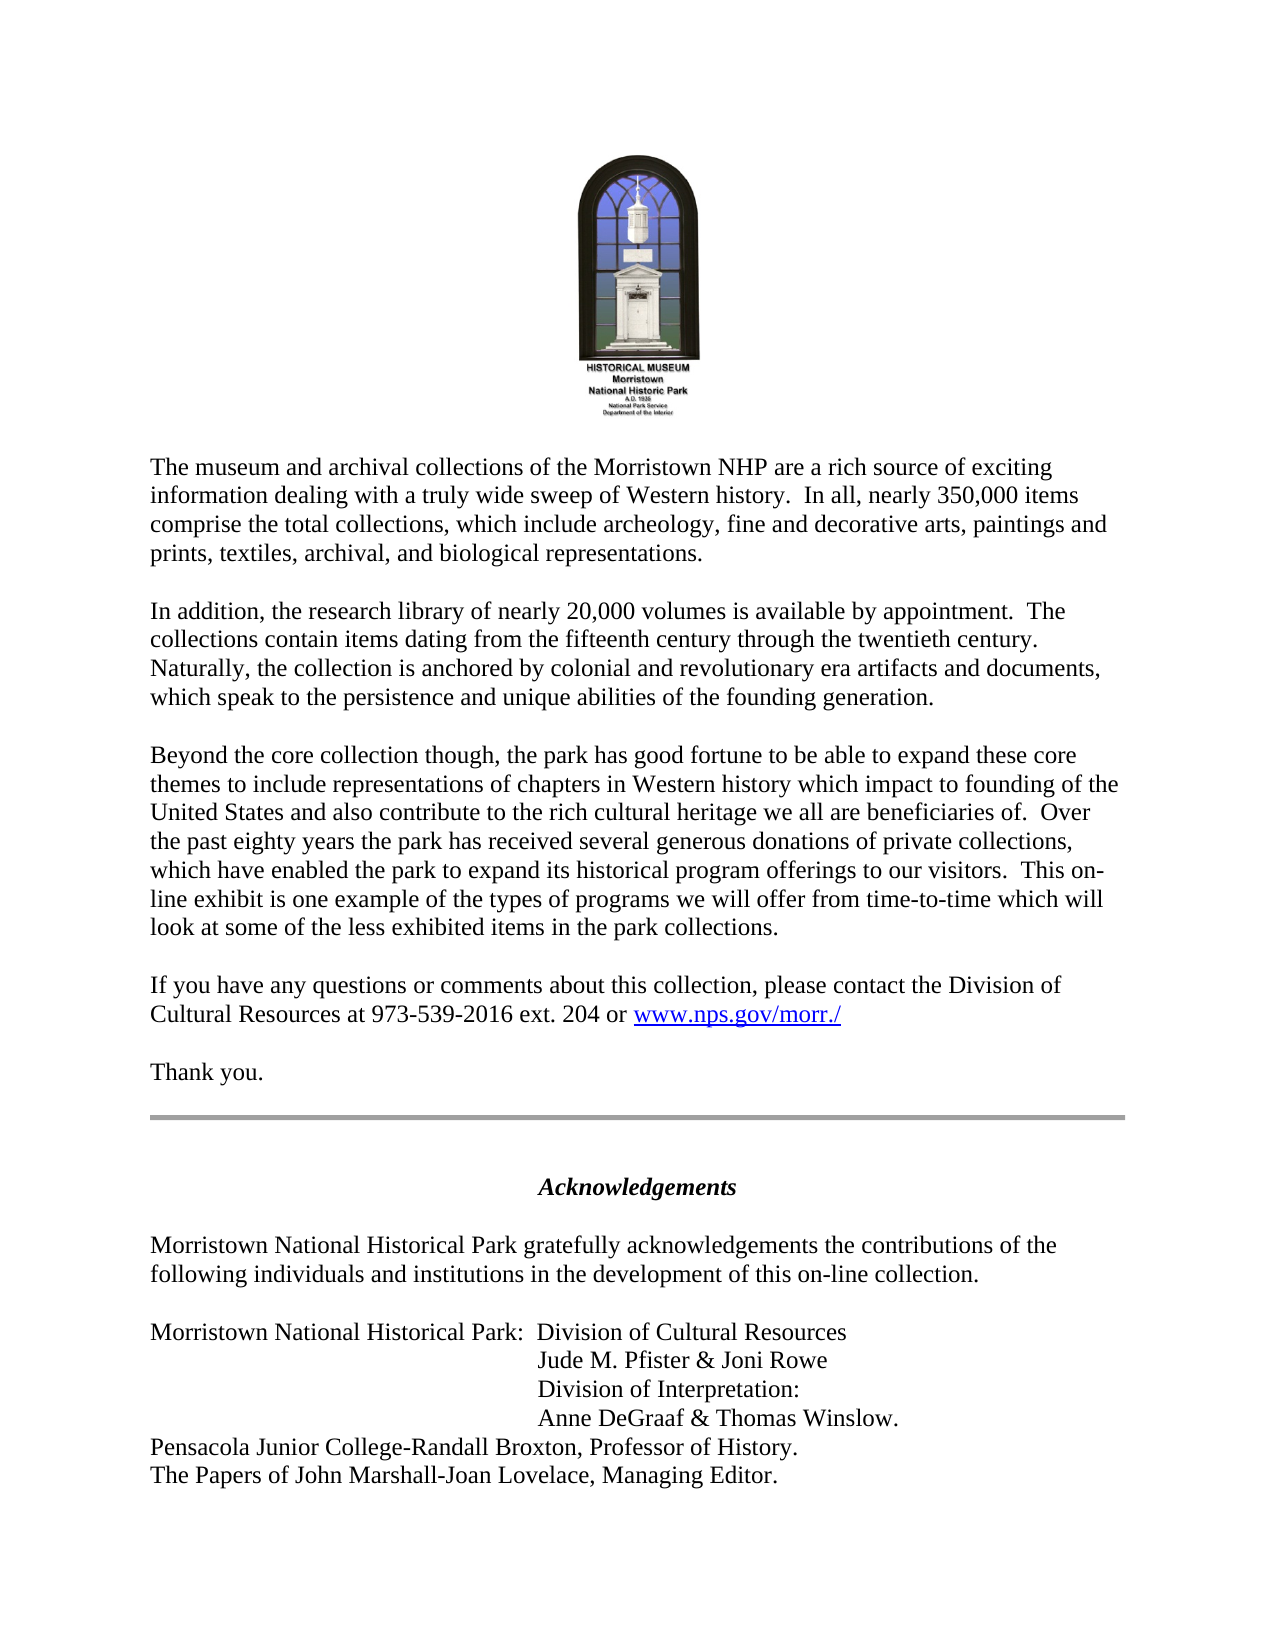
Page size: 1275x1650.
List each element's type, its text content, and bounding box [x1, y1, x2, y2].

text In addition, the research library of nearly 20,000 volumes is available by appointment. The collections contain items dating from the fifteenth century through the twentieth century. Naturally, the collection is anchored by colonial and revolutionary era artifacts and documents, which speak to the persistence and unique abilities of the founding generation. [150, 596, 1125, 711]
text Thank you. [150, 1057, 1125, 1086]
text Anne DeGraaf & Thomas Winslow. [525, 1403, 1125, 1432]
text Acknowledgements [150, 1172, 1125, 1201]
text Pensacola Junior College-Randall Broxton, Professor of History. [150, 1432, 1125, 1461]
text Morristown National Historical Park: Division of Cultural Resources [150, 1317, 1125, 1346]
text Beyond the core collection though, the park has good fortune to be able to expand these core themes to include representations of chapters in Western history which impact to founding of the United States and also contribute to the rich cultural heritage we all are beneficiaries of. Over the past eighty years the park has received several generous donations of private collections, which have enabled the park to expand its historical program offerings to our visitors. This on-line exhibit is one example of the types of programs we will offer from time-to-time which will look at some of the less exhibited items in the park collections. [150, 740, 1125, 941]
text If you have any questions or comments about this collection, please contact the Division of Cultural Resources at 973-539-2016 ext. 204 or www.nps.gov/morr./ [150, 970, 1125, 1028]
text The museum and archival collections of the Morristown NHP are a rich source of exciting information dealing with a truly wide sweep of Western history. In all, nearly 350,000 items comprise the total collections, which include archeology, fine and decorative arts, paintings and prints, textiles, archival, and biological representations. [150, 452, 1125, 567]
text Morristown National Historical Park gratefully acknowledgements the contributions of the following individuals and institutions in the development of this on-line collection. [150, 1230, 1125, 1288]
picture [546, 150, 729, 423]
text The Papers of John Marshall-Joan Lovelace, Managing Editor. [150, 1461, 1125, 1489]
text Division of Interpretation: [525, 1374, 1125, 1403]
text Jude M. Pfister & Joni Rowe [450, 1346, 1125, 1374]
